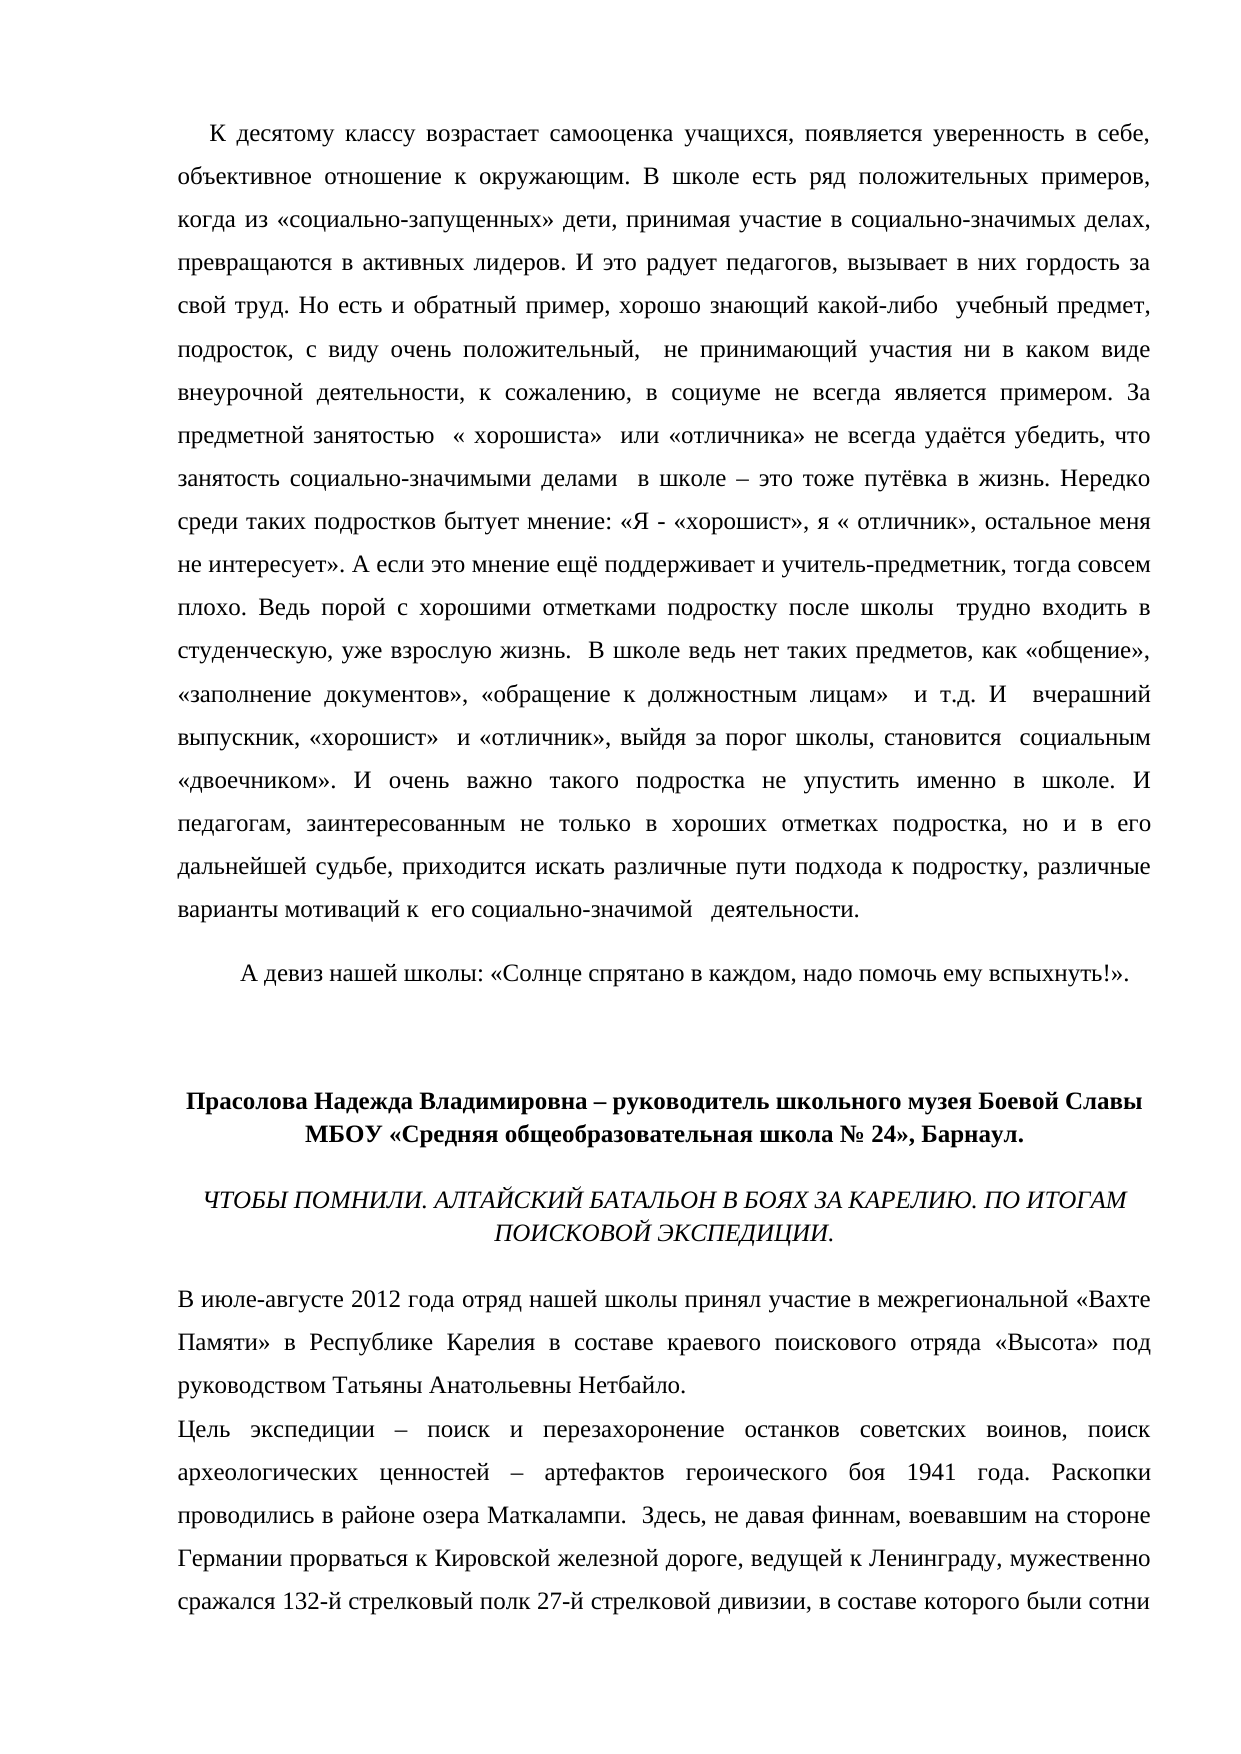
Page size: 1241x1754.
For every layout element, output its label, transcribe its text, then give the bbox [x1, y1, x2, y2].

text ЧТОБЫ ПОМНИЛИ. АЛТАЙСКИЙ БАТАЛЬОН В БОЯХ ЗА КАРЕЛИЮ. ПО ИТОГАМ ПОИСКОВОЙ ЭКСПЕДИЦИИ. [177, 1185, 1152, 1247]
text К десятому классу возрастает самооценка учащихся, появляется уверенность в себе, объективное отношение к окружающим. В школе есть ряд положительных примеров, когда из «социально-запущенных» дети, принимая участие в социально-значимых делах, превращаются в активных лидеров. И это радует педагогов, вызывает в них гордость за свой труд. Но есть и обратный пример, хорошо знающий какой-либо учебный предмет, подросток, с виду очень положительный, не принимающий участия ни в каком виде внеурочной деятельности, к сожалению, в социуме не всегда является примером. За предметной занятостью « хорошиста» или «отличника» не всегда удаётся убедить, что занятость социально-значимыми делами в школе – это тоже путёвка в жизнь. Нередко среди таких подростков бытует мнение: «Я - «хорошист», я « отличник», остальное меня не интересует». А если это мнение ещё поддерживает и учитель-предметник, тогда совсем плохо. Ведь порой с хорошими отметками подростку после школы трудно входить в студенческую, уже взрослую жизнь. В школе ведь нет таких предметов, как «общение», «заполнение документов», «обращение к должностным лицам» и т.д. И вчерашний выпускник, «хорошист» и «отличник», выйдя за порог школы, становится социальным «двоечником». И очень важно такого подростка не упустить именно в школе. И педагогам, заинтересованным не только в хороших отметках подростка, но и в его дальнейшей судьбе, приходится искать различные пути подхода к подростку, различные варианты мотиваций к его социально-значимой деятельности. [177, 118, 1152, 923]
text А девиз нашей школы: «Солнце спрятано в каждом, надо помочь ему вспыхнуть!». [177, 958, 1152, 987]
text В июле-августе 2012 года отряд нашей школы принял участие в межрегиональной «Вахте Памяти» в Республике Карелия в составе краевого поискового отряда «Высота» под руководством Татьяны Анатольевны Нетбайло. [177, 1284, 1152, 1399]
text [177, 1414, 1152, 1615]
text Прасолова Надежда Владимировна – руководитель школьного музея Боевой Славы МБОУ «Средняя общеобразовательная школа № 24», Барнаул. [177, 1086, 1152, 1148]
